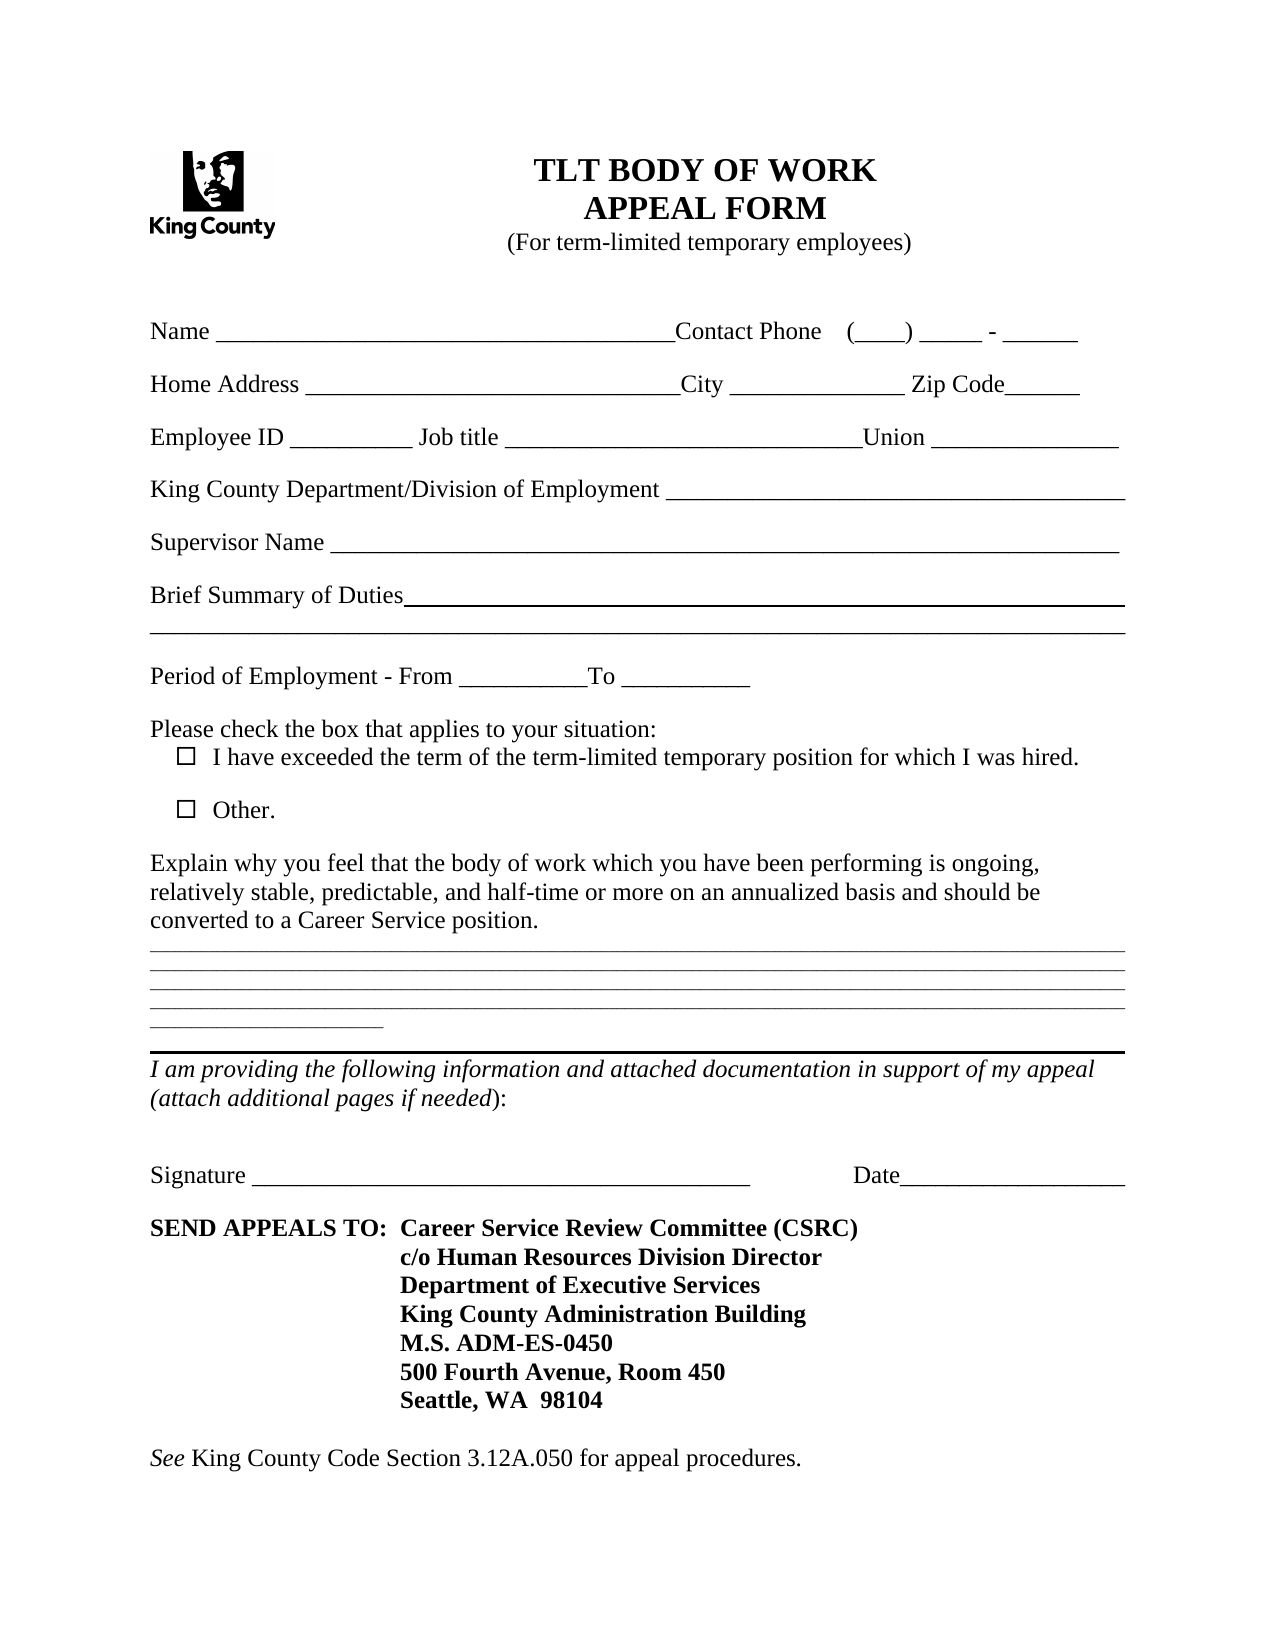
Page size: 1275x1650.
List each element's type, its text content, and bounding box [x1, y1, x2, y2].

text Name Contact Phone (____) _____ - ______ [150, 316, 1125, 345]
text Period of Employment - From To [150, 661, 1125, 690]
text Home Address ______________________________City ______________ Zip Code______ [150, 369, 1125, 398]
text Employee ID Job title Union _______________ [150, 422, 1125, 450]
text I am providing the following information and attached documentation in support of my appeal (attach additional pages if needed): [150, 1054, 1125, 1112]
text SEND APPEALS TO: Career Service Review Committee (CSRC) [150, 1213, 1125, 1242]
text Supervisor Name [150, 527, 1125, 556]
text King County Department/Division of Employment [150, 474, 1125, 503]
text Department of Executive Services [400, 1271, 1125, 1299]
text Please check the box that applies to your situation: [150, 714, 1125, 742]
text King County Administration Building [400, 1299, 1125, 1328]
text Explain why you feel that the body of work which you have been performing is ongoing, relatively stable, predictable, and half-time or more on an annualized basis and should be converted to a Career Service position. [150, 848, 1125, 934]
text Other. [175, 795, 1156, 824]
text See King County Code Section 3.12A.050 for appeal procedures. [150, 1443, 1125, 1472]
text M.S. ADM-ES-0450 [400, 1328, 1125, 1357]
text Signature Date [150, 1160, 1125, 1189]
text 500 Fourth Avenue, Room 450 [400, 1357, 1125, 1386]
text Seattle, WA 98104 [150, 1386, 1125, 1414]
text c/o Human Resources Division Director [150, 1242, 1125, 1271]
text I have exceeded the term of the term-limited temporary position for which I was hired. [175, 742, 1156, 771]
text ________________________________________________________________________________________________________________________________________________________________________________________________________________________________________________________________________________________________________________________________________________________________________________________________________________________________________________________________________________________________________________ [150, 934, 1125, 1030]
text Brief Summary of Duties [150, 580, 1125, 609]
text TLT BODY OF WORK APPEAL FORM (For term-limited temporary employees) [150, 150, 1125, 255]
